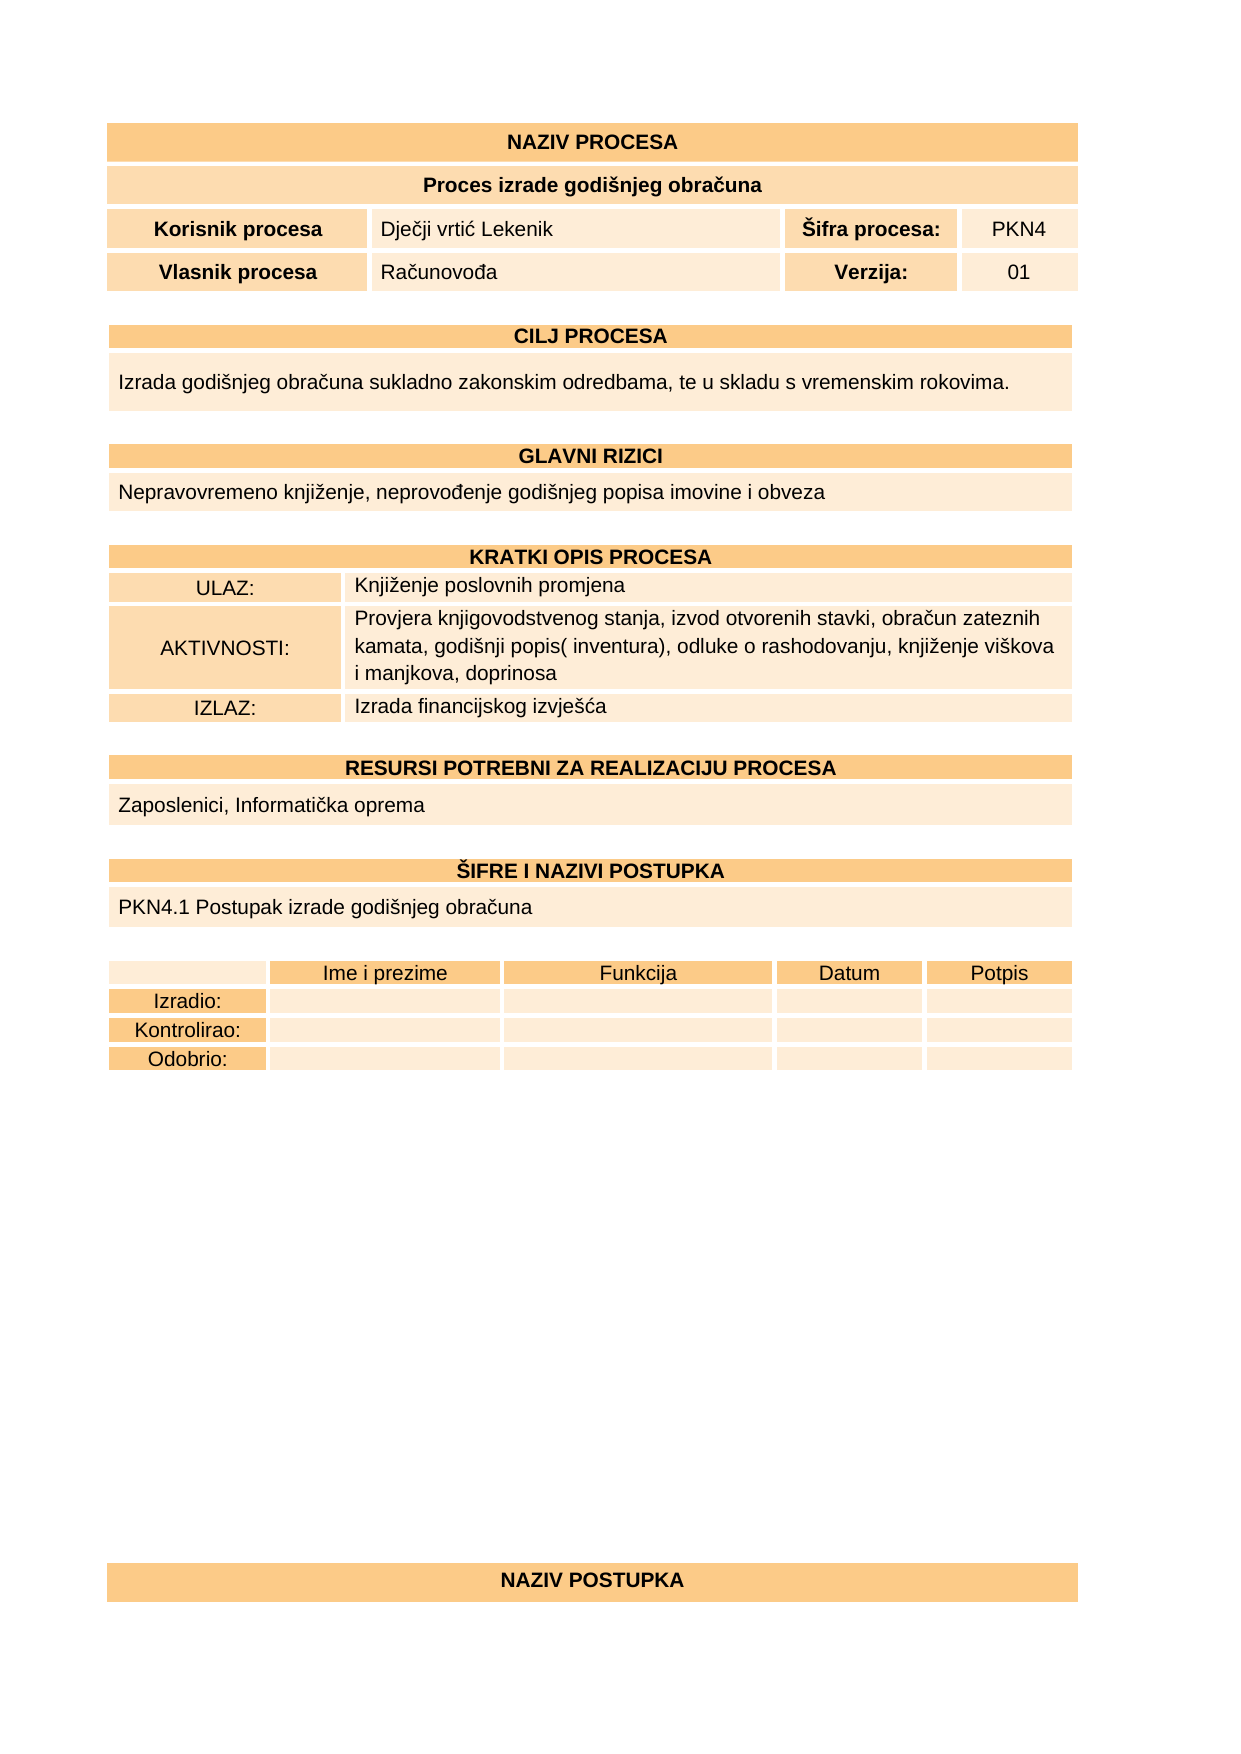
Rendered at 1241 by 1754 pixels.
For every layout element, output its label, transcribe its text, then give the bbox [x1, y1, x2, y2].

table_cell Računovođa [372, 253, 780, 291]
table_header [109, 961, 266, 984]
table_cell Odobrio: [109, 1047, 266, 1070]
table_cell IZLAZ: [109, 694, 341, 722]
table_cell Korisnik procesa [107, 209, 367, 248]
table_cell Šifra procesa: [785, 209, 957, 248]
table_cell 01 [962, 253, 1078, 291]
table_header Potpis [927, 961, 1072, 984]
table_header Ime i prezime [270, 961, 500, 984]
table_cell [927, 1047, 1072, 1070]
table_header NAZIV PROCESA [107, 123, 1078, 161]
table_cell Knjiženje poslovnih promjena [345, 573, 1072, 602]
table_cell AKTIVNOSTI: [109, 606, 341, 689]
table_cell [777, 1018, 922, 1042]
table_cell Dječji vrtić Lekenik [372, 209, 780, 248]
table_header RESURSI POTREBNI ZA REALIZACIJU PROCESA [109, 755, 1072, 779]
table_cell Nepravovremeno knjiženje, neprovođenje godišnjeg popisa imovine i obveza [109, 473, 1072, 511]
table_header Datum [777, 961, 922, 984]
table_cell Kontrolirao: [109, 1018, 266, 1042]
table_cell [270, 989, 500, 1013]
table_cell [927, 1018, 1072, 1042]
table_cell [777, 989, 922, 1013]
table_cell PKN4.1 Postupak izrade godišnjeg obračuna [109, 887, 1072, 927]
table_cell [927, 989, 1072, 1013]
table_header Funkcija [504, 961, 772, 984]
table_header ŠIFRE I NAZIVI POSTUPKA [109, 859, 1072, 882]
table_cell [504, 1047, 772, 1070]
table_cell [777, 1047, 922, 1070]
table_header KRATKI OPIS PROCESA [109, 545, 1072, 568]
table_header GLAVNI RIZICI [109, 444, 1072, 468]
table_cell Izrada financijskog izvješća [345, 694, 1072, 722]
table_cell Izradio: [109, 989, 266, 1013]
table_cell Zaposlenici, Informatička oprema [109, 784, 1072, 825]
table_header CILJ PROCESA [109, 325, 1072, 348]
table_cell Proces izrade godišnjeg obračuna [107, 166, 1078, 204]
table_cell [504, 989, 772, 1013]
table_cell PKN4 [962, 209, 1078, 248]
table_cell Verzija: [785, 253, 957, 291]
table_header NAZIV POSTUPKA [107, 1563, 1078, 1602]
table_cell Provjera knjigovodstvenog stanja, izvod otvorenih stavki, obračun zateznih kamata, godišnji popis( inventura), odluke o rashodovanju, knjiženje viškova i manjkova, doprinosa [345, 606, 1072, 689]
table_cell Vlasnik procesa [107, 253, 367, 291]
table_cell [270, 1018, 500, 1042]
table_cell [270, 1047, 500, 1070]
table_cell Izrada godišnjeg obračuna sukladno zakonskim odredbama, te u skladu s vremenskim rokovima. [109, 353, 1072, 411]
table_cell ULAZ: [109, 573, 341, 602]
table_cell [504, 1018, 772, 1042]
